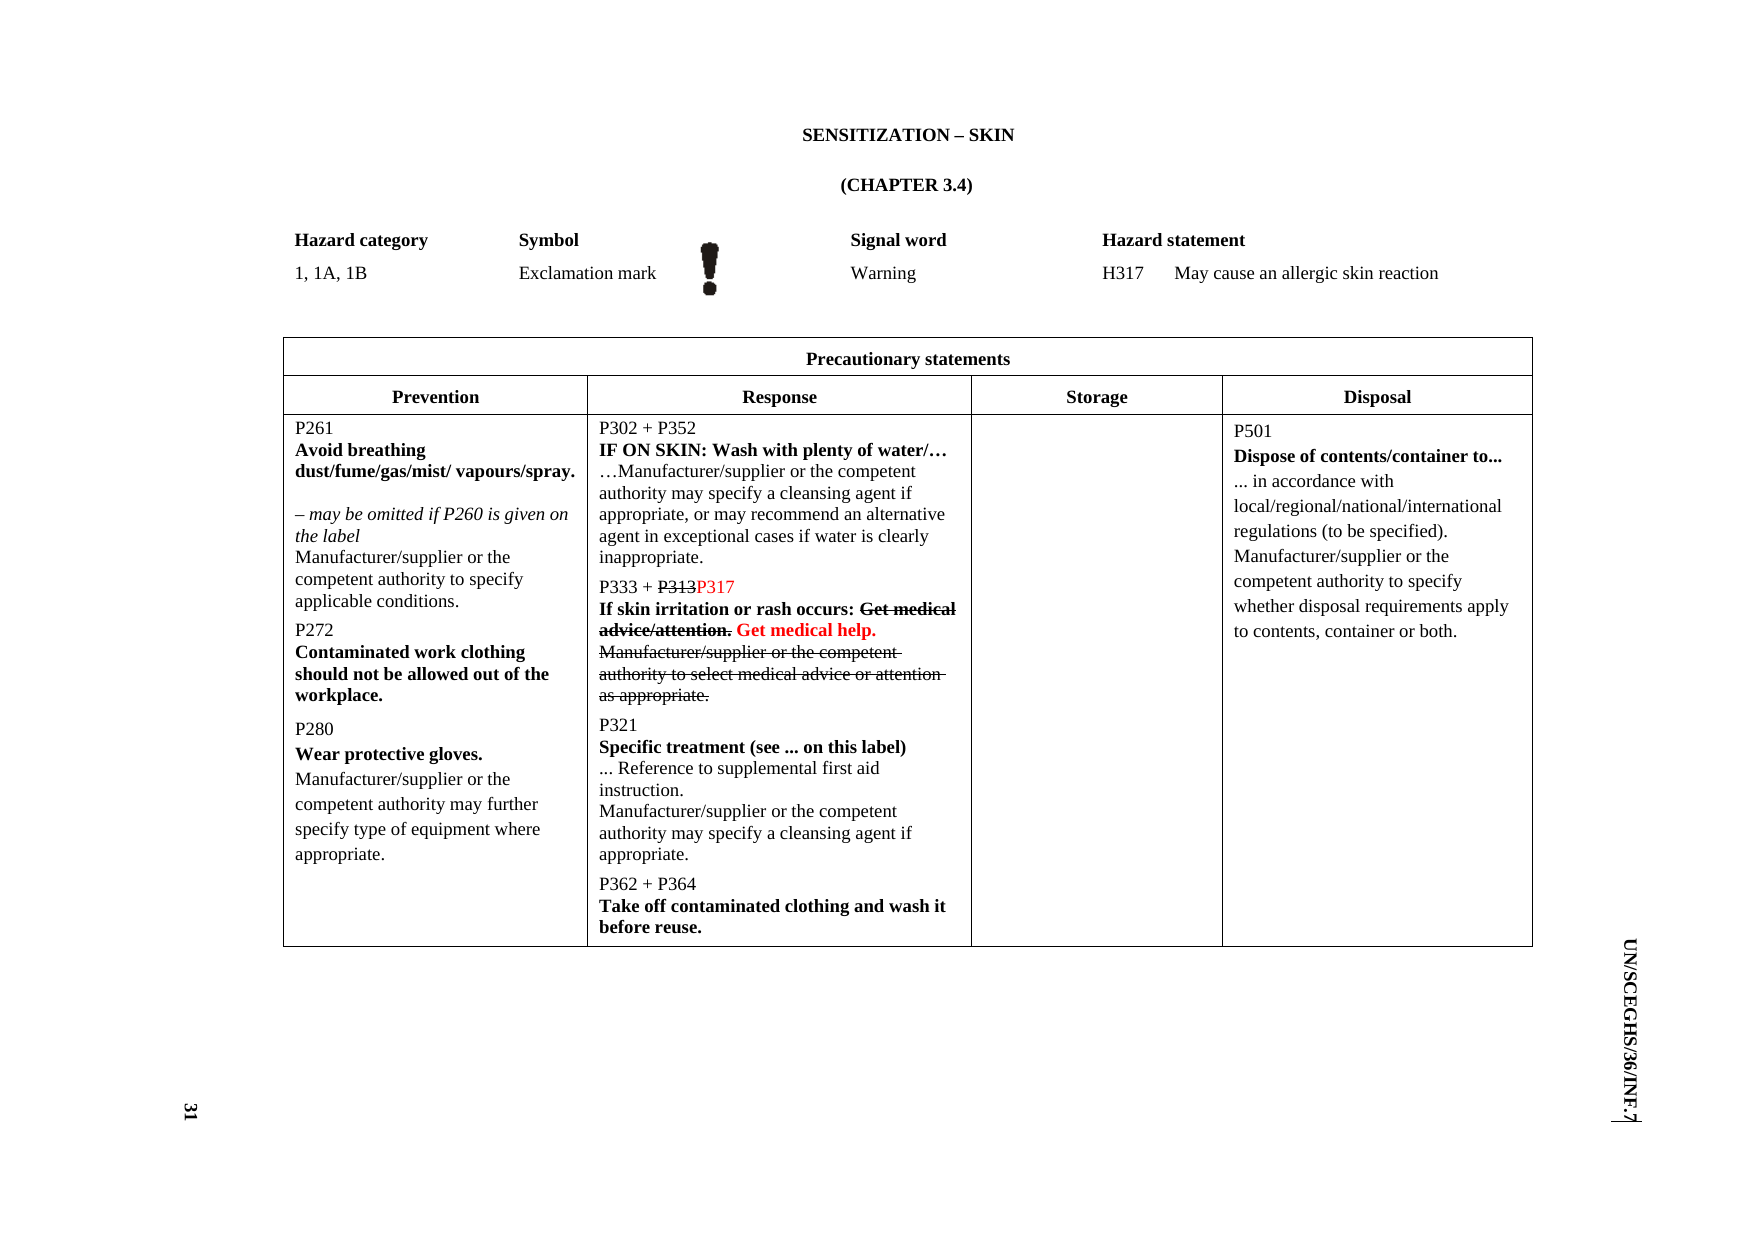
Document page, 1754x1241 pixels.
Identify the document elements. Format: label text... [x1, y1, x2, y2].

picture [683, 225, 732, 308]
table_header Hazard category [283, 221, 507, 254]
table_cell Exclamation mark [507, 254, 672, 312]
table_header Symbol [507, 221, 672, 254]
table_header Precautionary statements [284, 338, 1532, 375]
table_cell Warning [839, 254, 1091, 312]
table_cell Response [588, 376, 971, 414]
table_cell Storage [972, 376, 1222, 414]
table_cell P501 Dispose of contents/container to... ... in accordance with local/regional/national/international regulations (to be specified). Manufacturer/supplier or the competent authority to specify whether disposal requirements apply to contents, container or both. [1223, 415, 1532, 946]
table_header Signal word [839, 221, 1091, 254]
table_cell [972, 415, 1222, 946]
table_cell P261 Avoid breathing dust/fume/gas/mist/ vapours/spray. – may be omitted if P260 is given on the label Manufacturer/supplier or the competent authority to specify applicable conditions. P272 Contaminated work clothing should not be allowed out of the workplace. P280 Wear protective gloves. Manufacturer/supplier or the competent authority may further specify type of equipment where appropriate. [284, 415, 587, 946]
table_cell P302 + P352 IF ON SKIN: Wash with plenty of water/… …Manufacturer/supplier or the competent authority may specify a cleansing agent if appropriate, or may recommend an alternative agent in exceptional cases if water is clearly inappropriate. P333 + P313P317 If skin irritation or rash occurs: Get medical advice/attention. Get medical help. Manufacturer/supplier or the competent authority to select medical advice or attention as appropriate. P321 Specific treatment (see ... on this label) ... Reference to supplemental first aid instruction. Manufacturer/supplier or the competent authority may specify a cleansing agent if appropriate. P362 + P364 Take off contaminated clothing and wash it before reuse. [588, 415, 971, 946]
table_cell Prevention [284, 376, 587, 414]
table_cell H317 [1091, 254, 1163, 312]
table_header Hazard statement [1091, 221, 1577, 254]
table_cell Disposal [1223, 376, 1532, 414]
subtitle SENSITIZATION – SKIN [236, 124, 1577, 146]
table_cell May cause an allergic skin reaction [1163, 254, 1577, 312]
table_cell 1, 1A, 1B [283, 254, 507, 312]
table_header [672, 221, 839, 312]
text (CHAPTER 3.4) [236, 171, 1577, 196]
